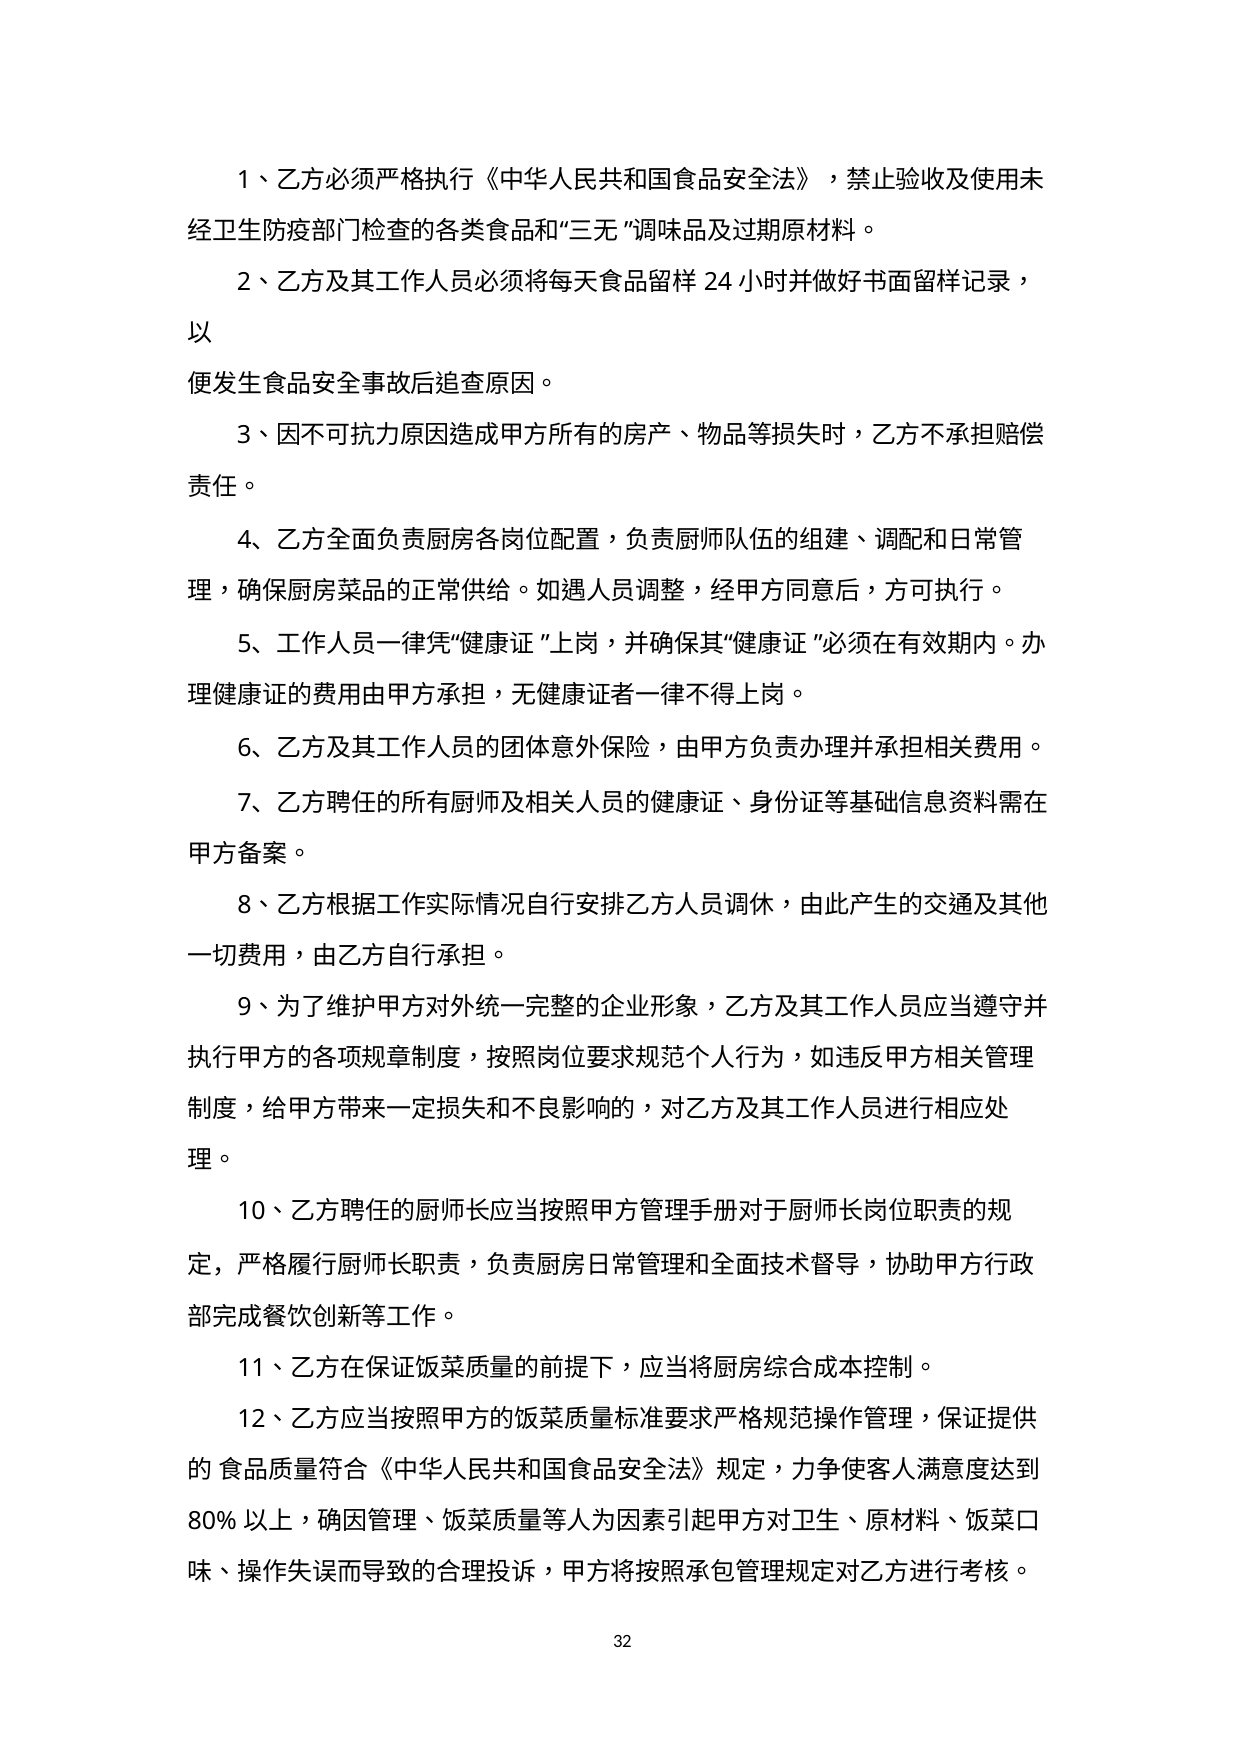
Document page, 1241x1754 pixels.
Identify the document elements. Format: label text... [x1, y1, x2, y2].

text 10、乙方聘任的厨师长应当按照甲方管理手册对于厨师长岗位职责的规定，严格履行厨师长职责，负责厨房日常管理和全面技术督导，协助甲方行政部完成餐饮创新等工作。 [187, 1193, 1053, 1332]
text 11、乙方在保证饭菜质量的前提下，应当将厨房综合成本控制。 [187, 1349, 1053, 1383]
text 3、因不可抗力原因造成甲方所有的房产、物品等损失时，乙方不承担赔偿责任。 [187, 417, 1053, 502]
text 12、乙方应当按照甲方的饭菜质量标准要求严格规范操作管理，保证提供的 食品质量符合《中华人民共和国食品安全法》规定，力争使客人满意度达到 80% 以上，确因管理、饭菜质量等人为因素引起甲方对卫生、原材料、饭菜口味、操作失误而导致的合理投诉，甲方将按照承包管理规定对乙方进行考核。 [187, 1400, 1053, 1587]
text 8、乙方根据工作实际情况自行安排乙方人员调休，由此产生的交通及其他一切费用，由乙方自行承担。 [187, 886, 1053, 972]
text 6、乙方及其工作人员的团体意外保险，由甲方负责办理并承担相关费用。 [187, 728, 1053, 764]
text 7、乙方聘任的所有厨师及相关人员的健康证、身份证等基础信息资料需在甲方备案。 [187, 782, 1053, 869]
text 2、乙方及其工作人员必须将每天食品留样 24 小时并做好书面留样记录，以 [187, 264, 1053, 349]
text 便发生食品安全事故后追查原因。 [187, 366, 1053, 400]
text 4、乙方全面负责厨房各岗位配置，负责厨师队伍的组建、调配和日常管理，确保厨房菜品的正常供给。如遇人员调整，经甲方同意后，方可执行。 [187, 519, 1053, 607]
text 9、为了维护甲方对外统一完整的企业形象，乙方及其工作人员应当遵守并 执行甲方的各项规章制度，按照岗位要求规范个人行为，如违反甲方相关管理制度，给甲方带来一定损失和不良影响的，对乙方及其工作人员进行相应处理。 [187, 988, 1053, 1176]
text 1、乙方必须严格执行《中华人民共和国食品安全法》，禁止验收及使用未经卫生防疫部门检查的各类食品和“三无 ”调味品及过期原材料。 [187, 162, 1053, 247]
text 5、工作人员一律凭“健康证 ”上岗，并确保其“健康证 ”必须在有效期内。办理健康证的费用由甲方承担，无健康证者一律不得上岗。 [187, 623, 1053, 711]
